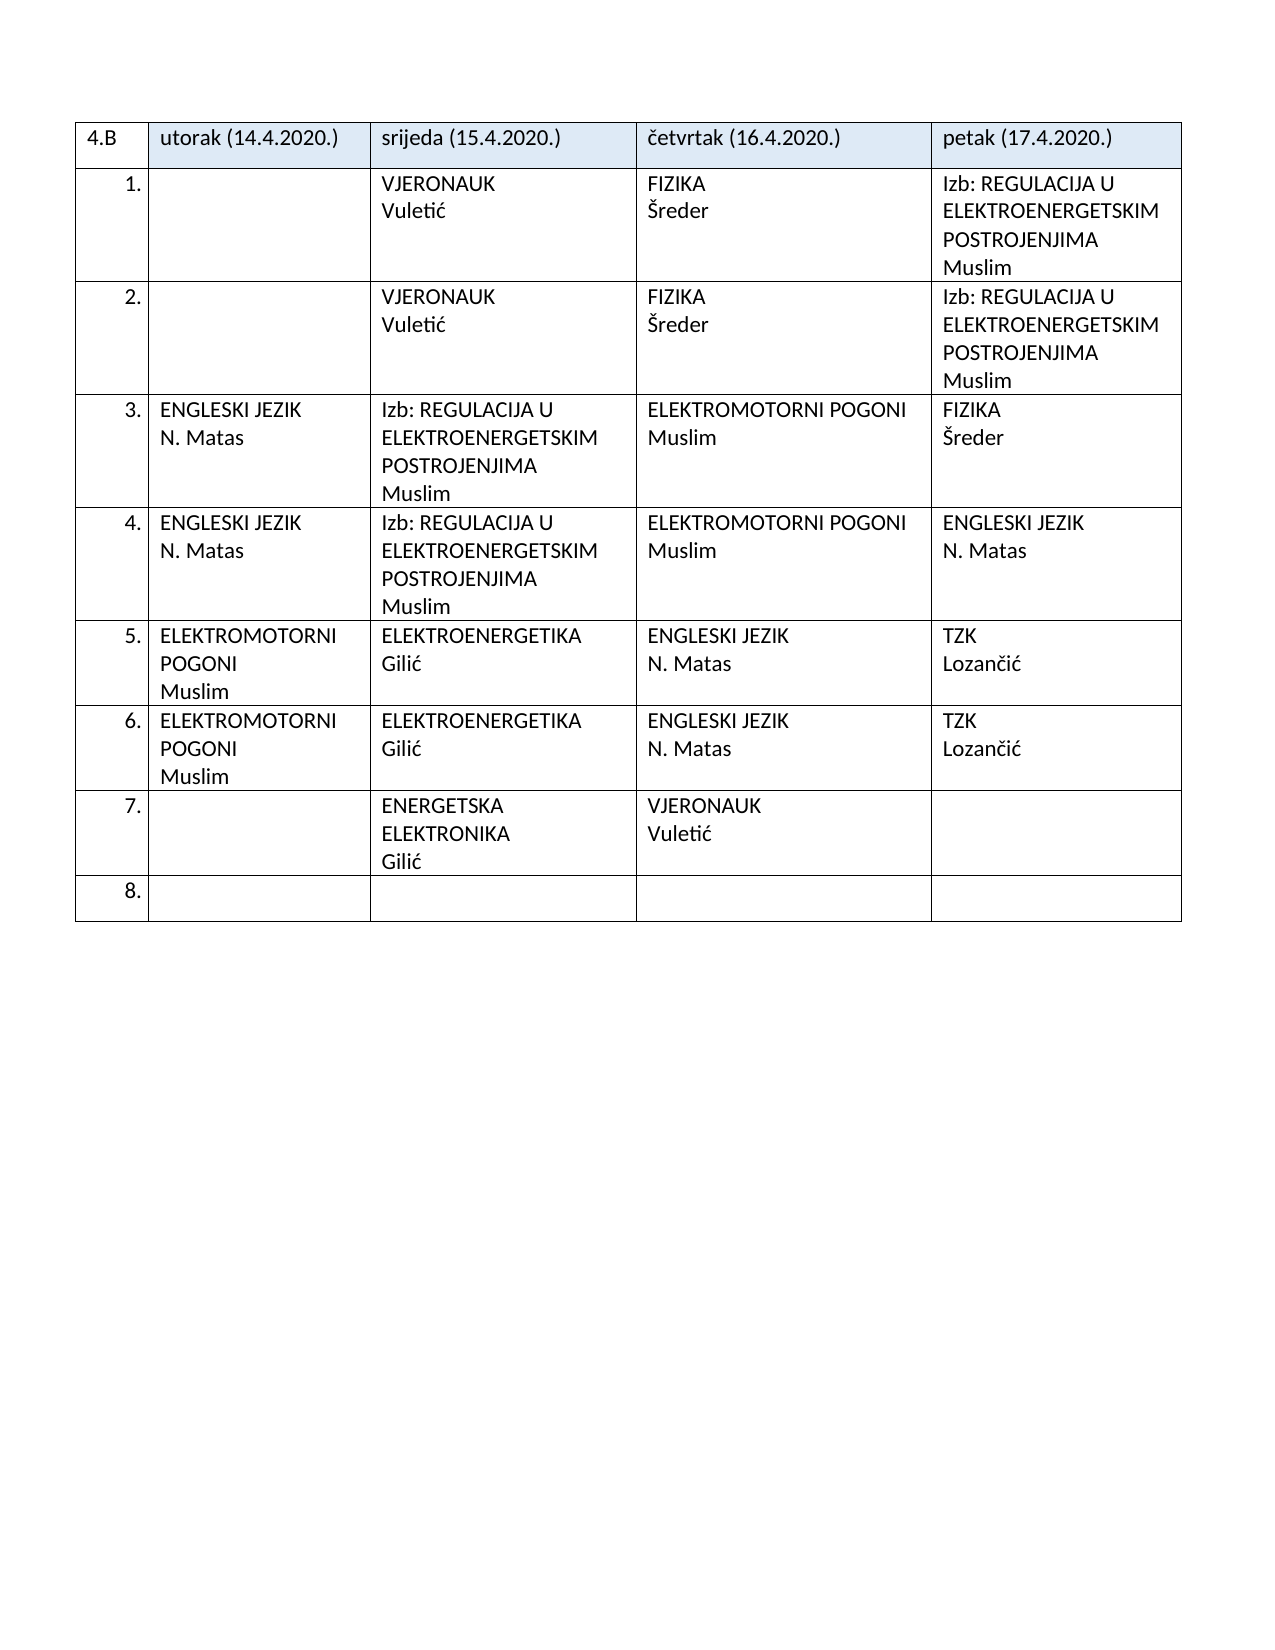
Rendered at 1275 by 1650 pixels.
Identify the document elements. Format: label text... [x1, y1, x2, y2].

table_cell ENERGETSKA ELEKTRONIKA Gilić [371, 791, 636, 875]
table_cell ENGLESKI JEZIK N. Matas [932, 508, 1181, 620]
table_header četvrtak (16.4.2020.) [637, 123, 931, 168]
table_header petak (17.4.2020.) [932, 123, 1181, 168]
table_cell VJERONAUK Vuletić [371, 169, 636, 281]
table_cell ELEKTROENERGETIKA Gilić [371, 706, 636, 790]
table_cell ENGLESKI JEZIK N. Matas [149, 508, 370, 620]
table_cell Izb: REGULACIJA U ELEKTROENERGETSKIM POSTROJENJIMA Muslim [371, 395, 636, 507]
table_cell TZK Lozančić [932, 706, 1181, 790]
table_cell [76, 508, 148, 620]
table_cell ELEKTROMOTORNI POGONI Muslim [149, 621, 370, 705]
table_cell [149, 169, 370, 281]
table_header srijeda (15.4.2020.) [371, 123, 636, 168]
table_cell VJERONAUK Vuletić [371, 282, 636, 394]
table_cell ENGLESKI JEZIK N. Matas [637, 621, 931, 705]
table_cell ELEKTROMOTORNI POGONI Muslim [637, 395, 931, 507]
table_cell Izb: REGULACIJA U ELEKTROENERGETSKIM POSTROJENJIMA Muslim [371, 508, 636, 620]
table_cell FIZIKA Šreder [637, 282, 931, 394]
table_cell VJERONAUK Vuletić [637, 791, 931, 875]
table_cell ELEKTROENERGETIKA Gilić [371, 621, 636, 705]
table_cell [76, 395, 148, 507]
table_cell FIZIKA Šreder [637, 169, 931, 281]
table_header 4.B [76, 123, 148, 168]
table_cell [76, 282, 148, 394]
table_cell [76, 706, 148, 790]
table_cell [76, 791, 148, 875]
table_cell ELEKTROMOTORNI POGONI Muslim [149, 706, 370, 790]
table_cell FIZIKA Šreder [932, 395, 1181, 507]
table_cell [76, 169, 148, 281]
table_cell ENGLESKI JEZIK N. Matas [149, 395, 370, 507]
table_cell [76, 876, 148, 921]
table_cell [149, 791, 370, 875]
table_cell Izb: REGULACIJA U ELEKTROENERGETSKIM POSTROJENJIMA Muslim [932, 282, 1181, 394]
table_cell [149, 876, 370, 921]
table_cell Izb: REGULACIJA U ELEKTROENERGETSKIM POSTROJENJIMA Muslim [932, 169, 1181, 281]
table_cell [932, 791, 1181, 875]
table_header utorak (14.4.2020.) [149, 123, 370, 168]
table_cell ELEKTROMOTORNI POGONI Muslim [637, 508, 931, 620]
table_cell [371, 876, 636, 921]
table_cell ENGLESKI JEZIK N. Matas [637, 706, 931, 790]
table_cell [637, 876, 931, 921]
table_cell [149, 282, 370, 394]
table_cell [76, 621, 148, 705]
table_cell TZK Lozančić [932, 621, 1181, 705]
table_cell [932, 876, 1181, 921]
